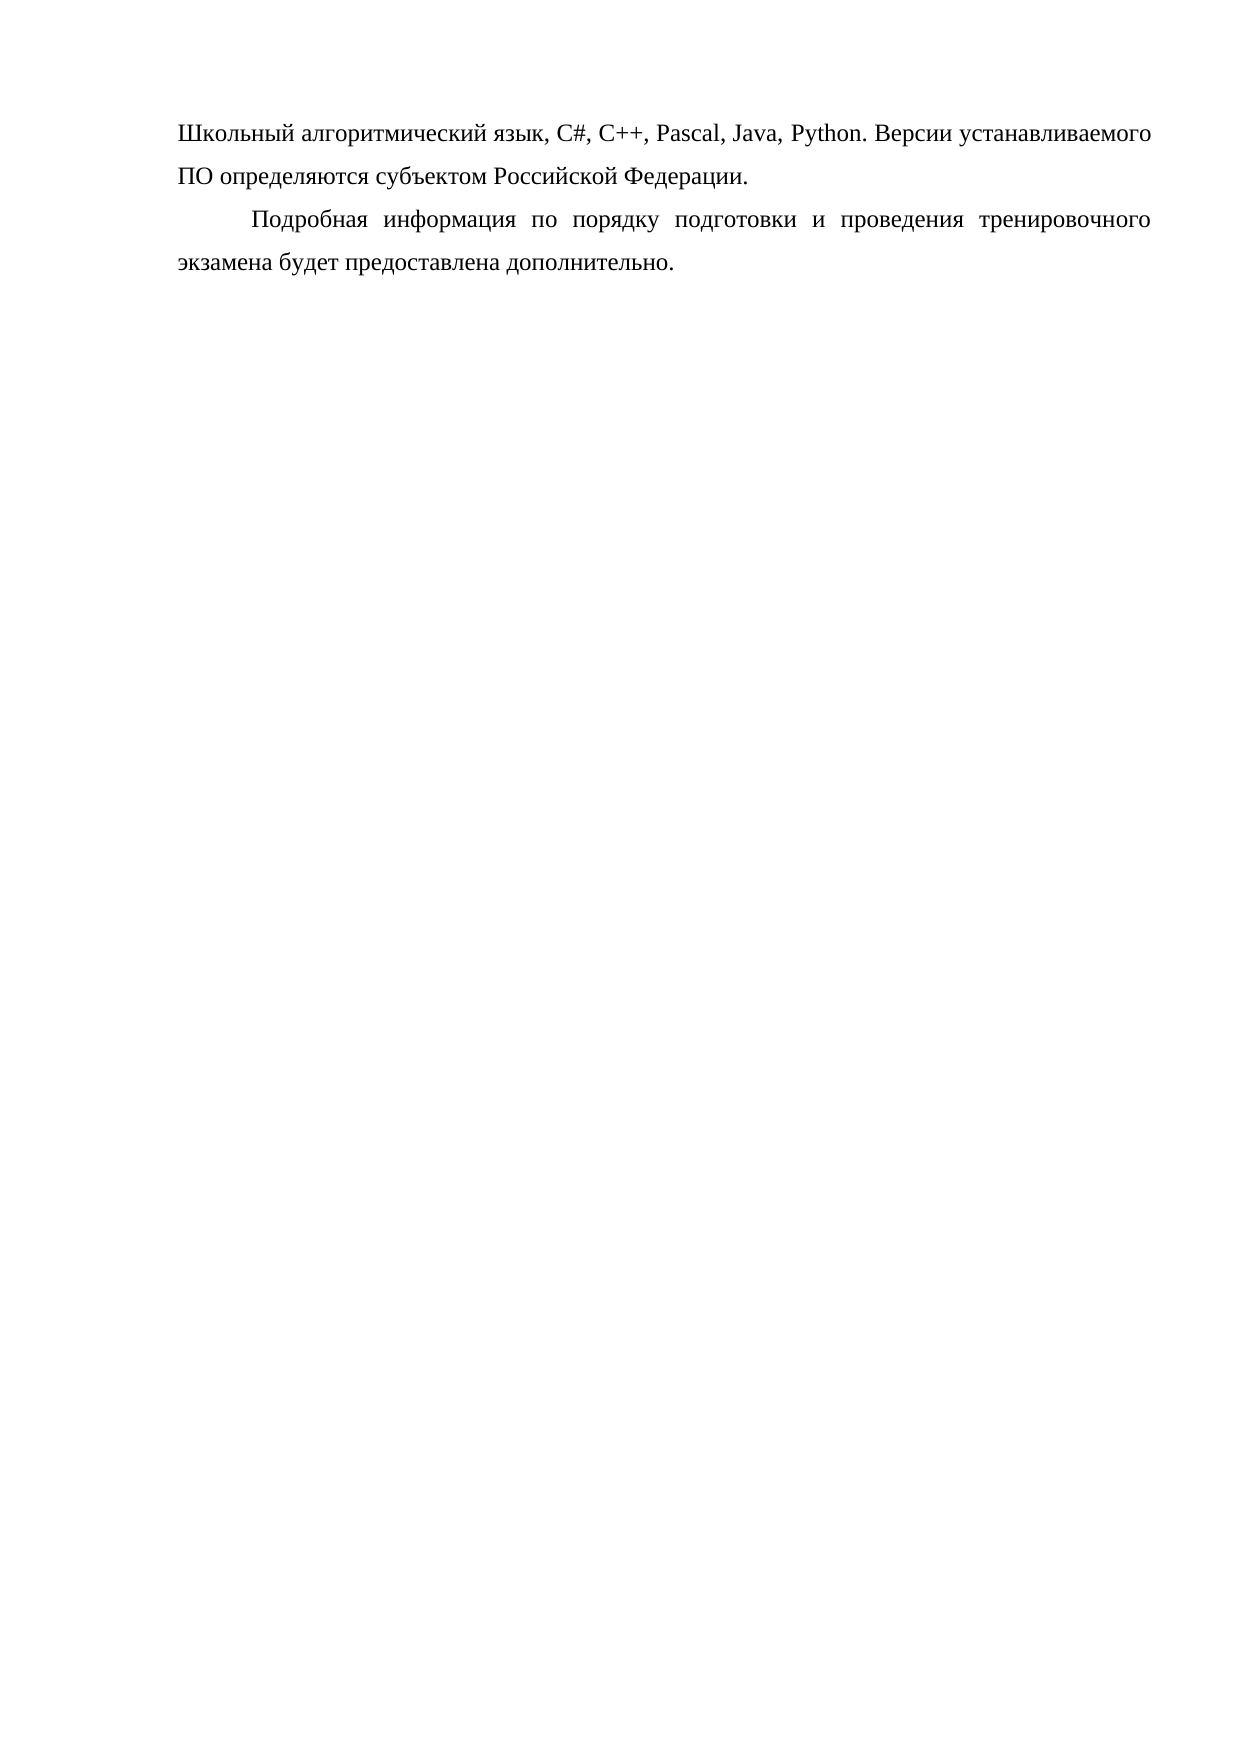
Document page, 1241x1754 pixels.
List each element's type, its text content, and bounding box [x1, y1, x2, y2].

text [177, 118, 1152, 190]
text Подробная информация по порядку подготовки и проведения тренировочного экзамена будет предоставлена дополнительно. [177, 204, 1152, 276]
